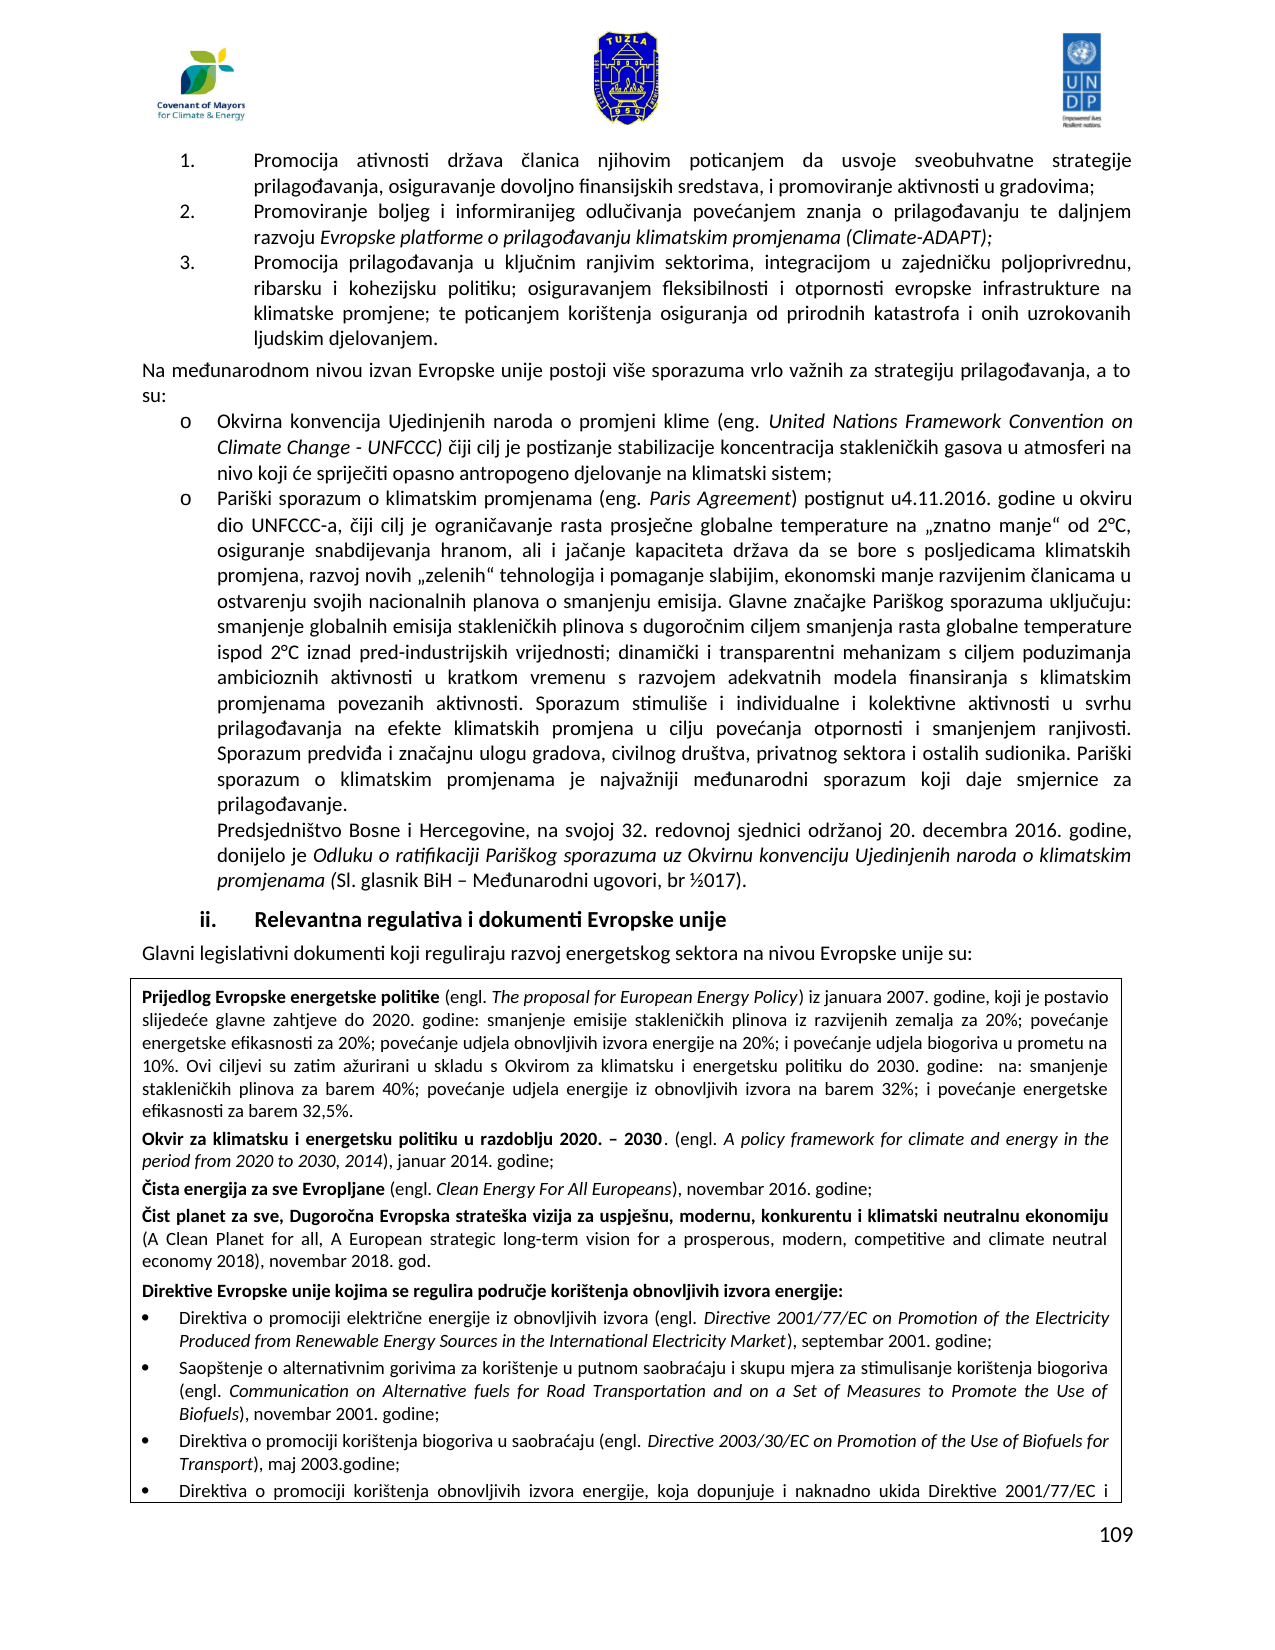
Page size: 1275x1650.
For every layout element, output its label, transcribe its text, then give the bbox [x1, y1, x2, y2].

text Na međunarodnom nivou izvan Evropske unije postoji više sporazuma vrlo važnih za strategiju prilagođavanja, a to su: [142, 357, 1133, 408]
text Glavni legislativni dokumenti koji reguliraju razvoj energetskog sektora na nivou Evropske unije su: [142, 940, 1133, 965]
picture [592, 31, 658, 123]
list Relevantna regulativa i dokumenti Evropske unije [217, 906, 1133, 934]
picture [1061, 31, 1101, 128]
list Promoviranje boljeg i informiranijeg odlučivanja povećanjem znanja o prilagođavanju te daljnjem razvoju Evropske platforme o prilagođavanju klimatskim promjenama (Climate-ADAPT); [179, 198, 1133, 249]
list Okvirna konvencija Ujedinjenih naroda o promjeni klime (eng. United Nations Framework Convention on Climate Change - UNFCCC) čiji cilj je postizanje stabilizacije koncentracija stakleničkih gasova u atmosferi na nivo koji će spriječiti opasno antropogeno djelovanje na klimatski sistem; [179, 408, 1133, 485]
list Pariški sporazum o klimatskim promjenama (eng. Paris Agreement) postignut u4.11.2016. godine u okviru dio UNFCCC-a, čiji cilj je ograničavanje rasta prosječne globalne temperature na „znatno manje“ od 2°C, osiguranje snabdijevanja hranom, ali i jačanje kapaciteta država da se bore s posljedicama klimatskih promjena, razvoj novih „zelenih“ tehnologija i pomaganje slabijim, ekonomski manje razvijenim članicama u ostvarenju svojih nacionalnih planova o smanjenju emisija. Glavne značajke Pariškog sporazuma uključuju: smanjenje globalnih emisija stakleničkih plinova s dugoročnim ciljem smanjenja rasta globalne temperature ispod 2°C iznad pred-industrijskih vrijednosti; dinamički i transparentni mehanizam s ciljem poduzimanja ambicioznih aktivnosti u kratkom vremenu s razvojem adekvatnih modela finansiranja s klimatskim promjenama povezanih aktivnosti. Sporazum stimuliše i individualne i kolektivne aktivnosti u svrhu prilagođavanja na efekte klimatskih promjena u cilju povećanja otpornosti i smanjenjem ranjivosti. Sporazum predviđa i značajnu ulogu gradova, civilnog društva, privatnog sektora i ostalih sudionika. Pariški sporazum o klimatskim promjenama je najvažniji međunarodni sporazum koji daje smjernice za prilagođavanje. [179, 485, 1133, 817]
list Promocija ativnosti država članica njihovim poticanjem da usvoje sveobuhvatne strategije prilagođavanja, osiguravanje dovoljno finansijskih sredstava, i promoviranje aktivnosti u gradovima; [179, 148, 1133, 198]
list Promocija prilagođavanja u ključnim ranjivim sektorima, integracijom u zajedničku poljoprivrednu, ribarsku i kohezijsku politiku; osiguravanjem fleksibilnosti i otpornosti evropske infrastrukture na klimatske promjene; te poticanjem korištenja osiguranja od prirodnih katastrofa i onih uzrokovanih ljudskim djelovanjem. [179, 249, 1133, 351]
text Predsjedništvo Bosne i Hercegovine, na svojoj 32. redovnoj sjednici održanoj 20. decembra 2016. godine, donijelo je Odluku o ratifikaciji Pariškog sporazuma uz Okvirnu konvenciju Ujedinjenih naroda o klimatskim promjenama (Sl. glasnik BiH – Međunarodni ugovori, br ½017). [217, 817, 1133, 893]
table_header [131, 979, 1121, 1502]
